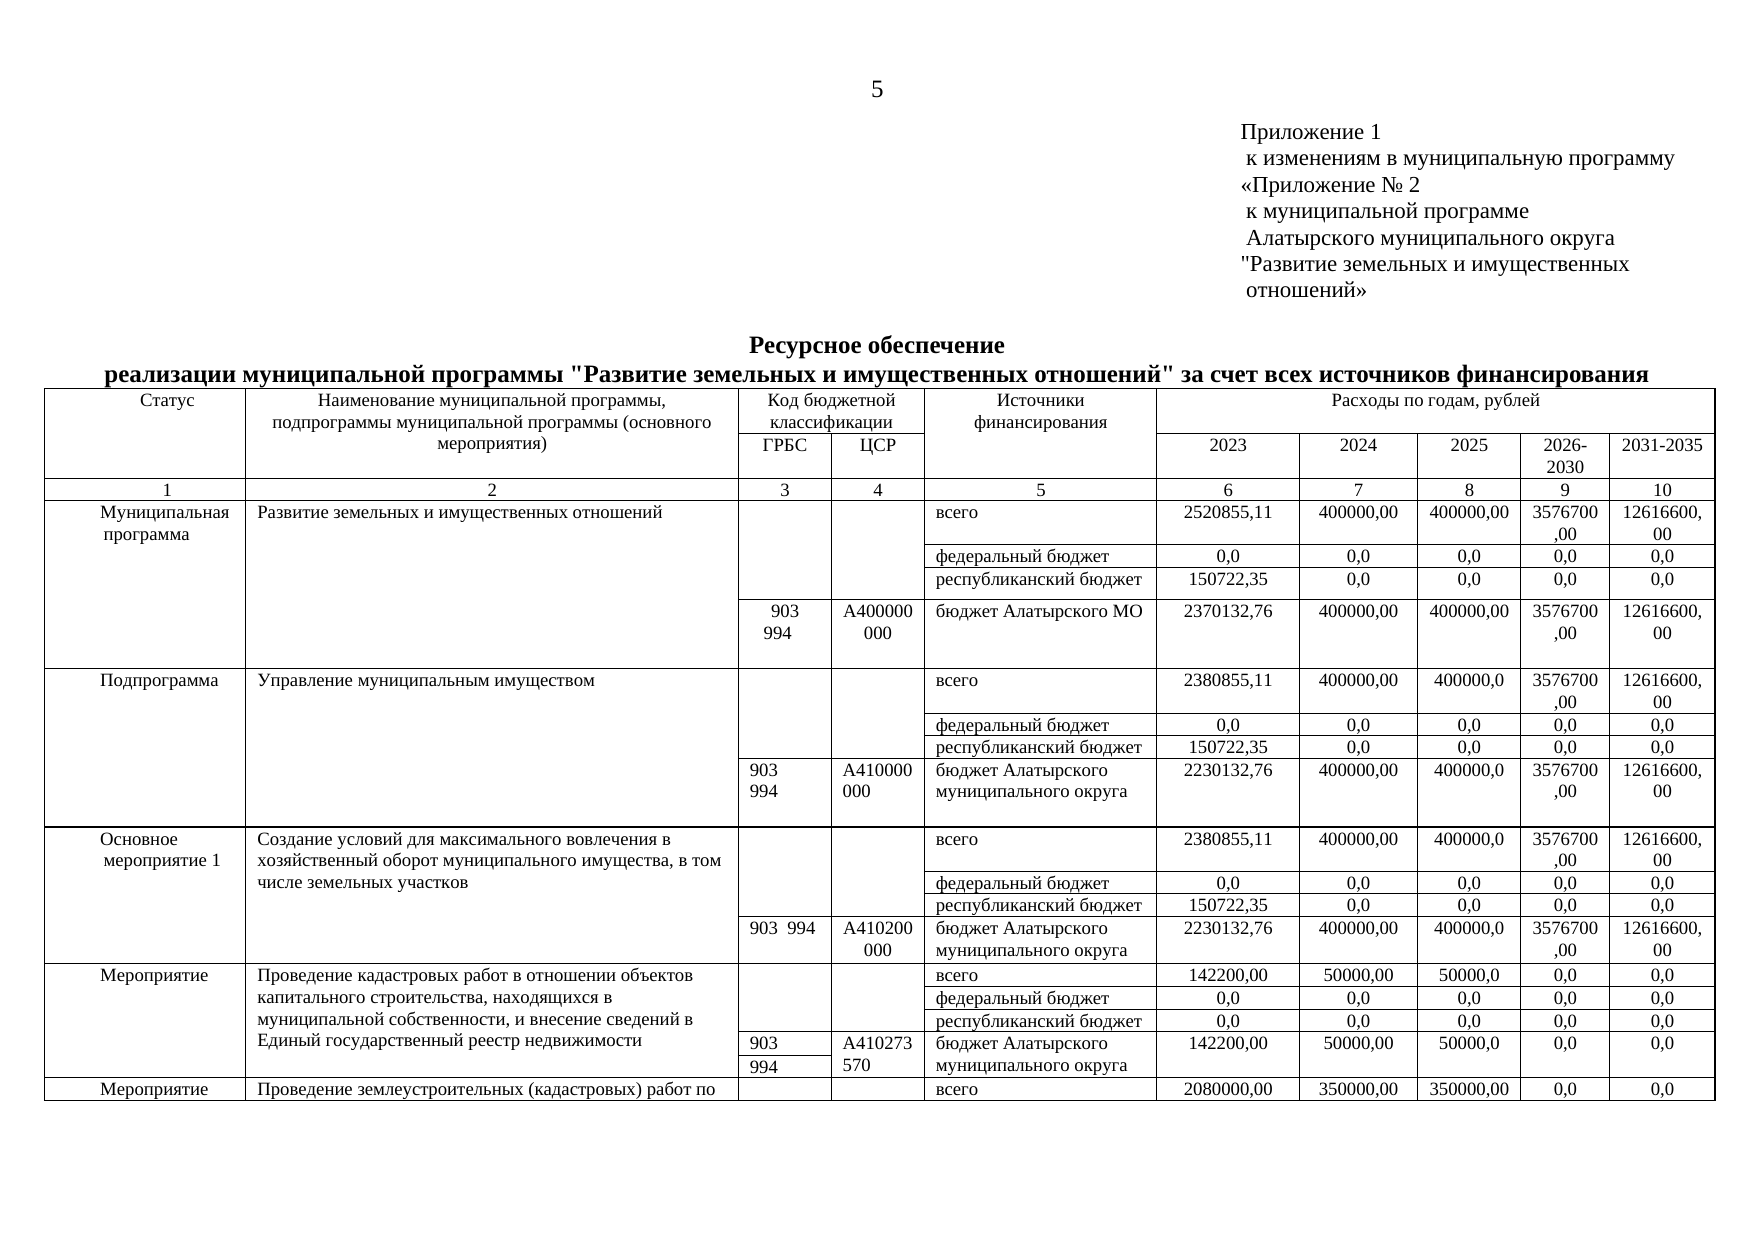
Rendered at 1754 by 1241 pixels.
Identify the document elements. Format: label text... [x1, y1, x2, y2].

text отношений» [827, 276, 1695, 303]
table_cell [739, 669, 831, 758]
table_cell [832, 828, 924, 916]
table_cell 400000,00 [1300, 759, 1417, 826]
table_cell 50000,00 [1300, 964, 1417, 986]
table_header Код бюджетной классификации [739, 389, 924, 433]
table_cell 994 [739, 1056, 831, 1077]
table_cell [246, 1078, 738, 1100]
table_cell 0,0 [1610, 1078, 1714, 1100]
table_cell 1 [45, 479, 245, 500]
table_cell 400000,00 [1418, 600, 1520, 668]
table_cell 0,0 [1157, 714, 1299, 735]
table_cell республиканский бюджет [925, 894, 1156, 916]
table_cell Развитие земельных и имущественных отношений [246, 501, 738, 668]
table_cell 0,0 [1157, 545, 1299, 567]
table_cell 400000,00 [1300, 600, 1417, 668]
text Приложение 1 [827, 118, 1695, 144]
table_cell 0,0 [1418, 736, 1520, 758]
table_cell 0,0 [1610, 714, 1714, 735]
table_cell 0,0 [1418, 872, 1520, 893]
table_cell 350000,00 [1418, 1078, 1520, 1100]
table_cell 400000,0 [1418, 669, 1520, 712]
table_cell 12616600,00 [1610, 917, 1714, 963]
table_cell 0,0 [1521, 545, 1609, 567]
table_cell федеральный бюджет [925, 545, 1156, 567]
table_cell 0,0 [1610, 987, 1714, 1008]
table_cell [739, 828, 831, 916]
table_cell 2024 [1300, 434, 1417, 477]
subtitle Ресурсное обеспечение [59, 331, 1695, 359]
table_cell 0,0 [1418, 1010, 1520, 1031]
table_cell 0,0 [1157, 987, 1299, 1008]
table_cell ЦСР [832, 434, 924, 477]
table_cell 0,0 [1521, 894, 1609, 916]
table_cell 0,0 [1521, 1032, 1609, 1077]
table_cell 0,0 [1521, 1078, 1609, 1100]
table_cell 0,0 [1157, 1010, 1299, 1031]
table_cell [832, 1078, 924, 1100]
table_cell [832, 501, 924, 599]
table_cell 142200,00 [1157, 1032, 1299, 1077]
table_cell 0,0 [1418, 545, 1520, 567]
table_cell 0,0 [1521, 714, 1609, 735]
table_cell A410273570 [832, 1032, 924, 1077]
table_cell 2080000,00 [1157, 1078, 1299, 1100]
table_cell 0,0 [1610, 568, 1714, 599]
table_cell 0,0 [1610, 872, 1714, 893]
table_cell 0,0 [1521, 1010, 1609, 1031]
table_cell бюджет Алатырского муниципального округа [925, 917, 1156, 963]
table_cell всего [925, 669, 1156, 712]
table_cell 2026-2030 [1521, 434, 1609, 477]
table_cell 50000,00 [1300, 1032, 1417, 1077]
table_cell 903 994 [739, 917, 831, 963]
table_cell 0,0 [1300, 545, 1417, 567]
table_cell 400000,00 [1300, 828, 1417, 871]
table_cell Создание условий для максимального вовлечения в хозяйственный оборот муниципального имущества, в том числе земельных участков [246, 828, 738, 963]
table_cell A410000000 [832, 759, 924, 826]
table_cell 4 [832, 479, 924, 500]
table_cell 0,0 [1610, 1010, 1714, 1031]
table_cell 2025 [1418, 434, 1520, 477]
table_cell 0,0 [1418, 714, 1520, 735]
table_cell 2380855,11 [1157, 669, 1299, 712]
table_cell 400000,0 [1418, 917, 1520, 963]
table_cell 2031-2035 [1610, 434, 1714, 477]
table_cell 12616600,00 [1610, 600, 1714, 668]
table_cell республиканский бюджет [925, 1010, 1156, 1031]
table_cell бюджет Алатырского муниципального округа [925, 759, 1156, 826]
table_cell Мероприятие [45, 964, 245, 1077]
table_cell Муниципальная программа [45, 501, 245, 668]
table_cell 400000,00 [1300, 669, 1417, 712]
table_cell 0,0 [1418, 987, 1520, 1008]
subtitle реализации муниципальной программы "Развитие земельных и имущественных отношений" за счет всех источников финансирования [59, 359, 1695, 388]
table_cell 2230132,76 [1157, 759, 1299, 826]
table_cell федеральный бюджет [925, 987, 1156, 1008]
table_cell 142200,00 [1157, 964, 1299, 986]
table_cell 0,0 [1521, 964, 1609, 986]
table_cell 3 [739, 479, 831, 500]
table_cell 150722,35 [1157, 894, 1299, 916]
table_cell 0,0 [1610, 545, 1714, 567]
table_cell Подпрограмма [45, 669, 245, 826]
table_cell 0,0 [1300, 987, 1417, 1008]
table_cell федеральный бюджет [925, 714, 1156, 735]
table_cell республиканский бюджет [925, 568, 1156, 599]
table_cell 3576700,00 [1521, 917, 1609, 963]
table_cell [739, 501, 831, 599]
table_cell 0,0 [1300, 568, 1417, 599]
table_cell 0,0 [1521, 872, 1609, 893]
table_cell всего [925, 1078, 1156, 1100]
table_cell 12616600,00 [1610, 828, 1714, 871]
table_cell А410200000 [832, 917, 924, 963]
table_cell 0,0 [1300, 894, 1417, 916]
text к муниципальной программе [1240, 197, 1695, 223]
table_cell 2023 [1157, 434, 1299, 477]
text "Развитие земельных и имущественных [827, 250, 1695, 276]
table_cell Проведение кадастровых работ в отношении объектов капитального строительства, находящихся в муниципальной собственности, и внесение сведений в Единый государственный реестр недвижимости [246, 964, 738, 1077]
table_cell 3576700,00 [1521, 501, 1609, 544]
table_cell [739, 964, 831, 1031]
table_cell 3576700,00 [1521, 759, 1609, 826]
table_cell [739, 1078, 831, 1100]
table_cell республиканский бюджет [925, 736, 1156, 758]
table_cell 0,0 [1610, 1032, 1714, 1077]
table_cell всего [925, 501, 1156, 544]
table_cell 0,0 [1418, 568, 1520, 599]
table_cell 50000,0 [1418, 1032, 1520, 1077]
table_header Наименование муниципальной программы, подпрограммы муниципальной программы (основного мероприятия) [246, 389, 738, 477]
table_cell 0,0 [1418, 894, 1520, 916]
table_cell федеральный бюджет [925, 872, 1156, 893]
table_cell 3576700,00 [1521, 669, 1609, 712]
table_cell 12616600,00 [1610, 669, 1714, 712]
table_cell 2230132,76 [1157, 917, 1299, 963]
table_cell 0,0 [1300, 736, 1417, 758]
table_cell 0,0 [1610, 964, 1714, 986]
table_cell 50000,0 [1418, 964, 1520, 986]
table_cell 5 [925, 479, 1156, 500]
table_cell 400000,00 [1300, 501, 1417, 544]
table_cell 0,0 [1157, 872, 1299, 893]
table_cell [832, 964, 924, 1031]
table_cell 903 994 [739, 600, 831, 668]
table_cell 903 [739, 1032, 831, 1054]
table_cell 3576700,00 [1521, 600, 1609, 668]
table_cell 8 [1418, 479, 1520, 500]
table_cell 6 [1157, 479, 1299, 500]
table_cell 400000,0 [1418, 828, 1520, 871]
table_cell А400000000 [832, 600, 924, 668]
text к изменениям в муниципальную программу «Приложение № 2 [1240, 144, 1695, 197]
table_cell Мероприятие [45, 1078, 245, 1100]
text Алатырского муниципального округа [827, 223, 1695, 250]
table_cell [832, 669, 924, 758]
table_cell 7 [1300, 479, 1417, 500]
table_header Источники финансирования [925, 389, 1156, 477]
table_cell всего [925, 964, 1156, 986]
table_cell 0,0 [1521, 736, 1609, 758]
table_cell 2 [246, 479, 738, 500]
table_cell 400000,00 [1300, 917, 1417, 963]
table_cell бюджет Алатырского муниципального округа [925, 1032, 1156, 1077]
table_cell 400000,00 [1418, 501, 1520, 544]
table_cell 150722,35 [1157, 736, 1299, 758]
table_cell 0,0 [1300, 714, 1417, 735]
table_cell 350000,00 [1300, 1078, 1417, 1100]
table_header Расходы по годам, рублей [1157, 389, 1714, 433]
table_cell 2380855,11 [1157, 828, 1299, 871]
table_cell 2520855,11 [1157, 501, 1299, 544]
table_cell Основное мероприятие 1 [45, 828, 245, 963]
table_header Статус [45, 389, 245, 477]
table_cell 0,0 [1521, 987, 1609, 1008]
table_cell 3576700,00 [1521, 828, 1609, 871]
table_cell 0,0 [1610, 894, 1714, 916]
table_cell 150722,35 [1157, 568, 1299, 599]
table_cell 903 994 [739, 759, 831, 826]
table_cell 12616600,00 [1610, 759, 1714, 826]
table_cell 400000,0 [1418, 759, 1520, 826]
table_cell 2370132,76 [1157, 600, 1299, 668]
table_cell 0,0 [1300, 872, 1417, 893]
table_cell бюджет Алатырского МО [925, 600, 1156, 668]
table_cell 0,0 [1521, 568, 1609, 599]
table_cell Управление муниципальным имуществом [246, 669, 738, 826]
table_cell всего [925, 828, 1156, 871]
table_cell 0,0 [1610, 736, 1714, 758]
table_cell 0,0 [1300, 1010, 1417, 1031]
table_cell 12616600,00 [1610, 501, 1714, 544]
table_cell ГРБС [739, 434, 831, 477]
table_cell 9 [1521, 479, 1609, 500]
table_cell 10 [1610, 479, 1714, 500]
